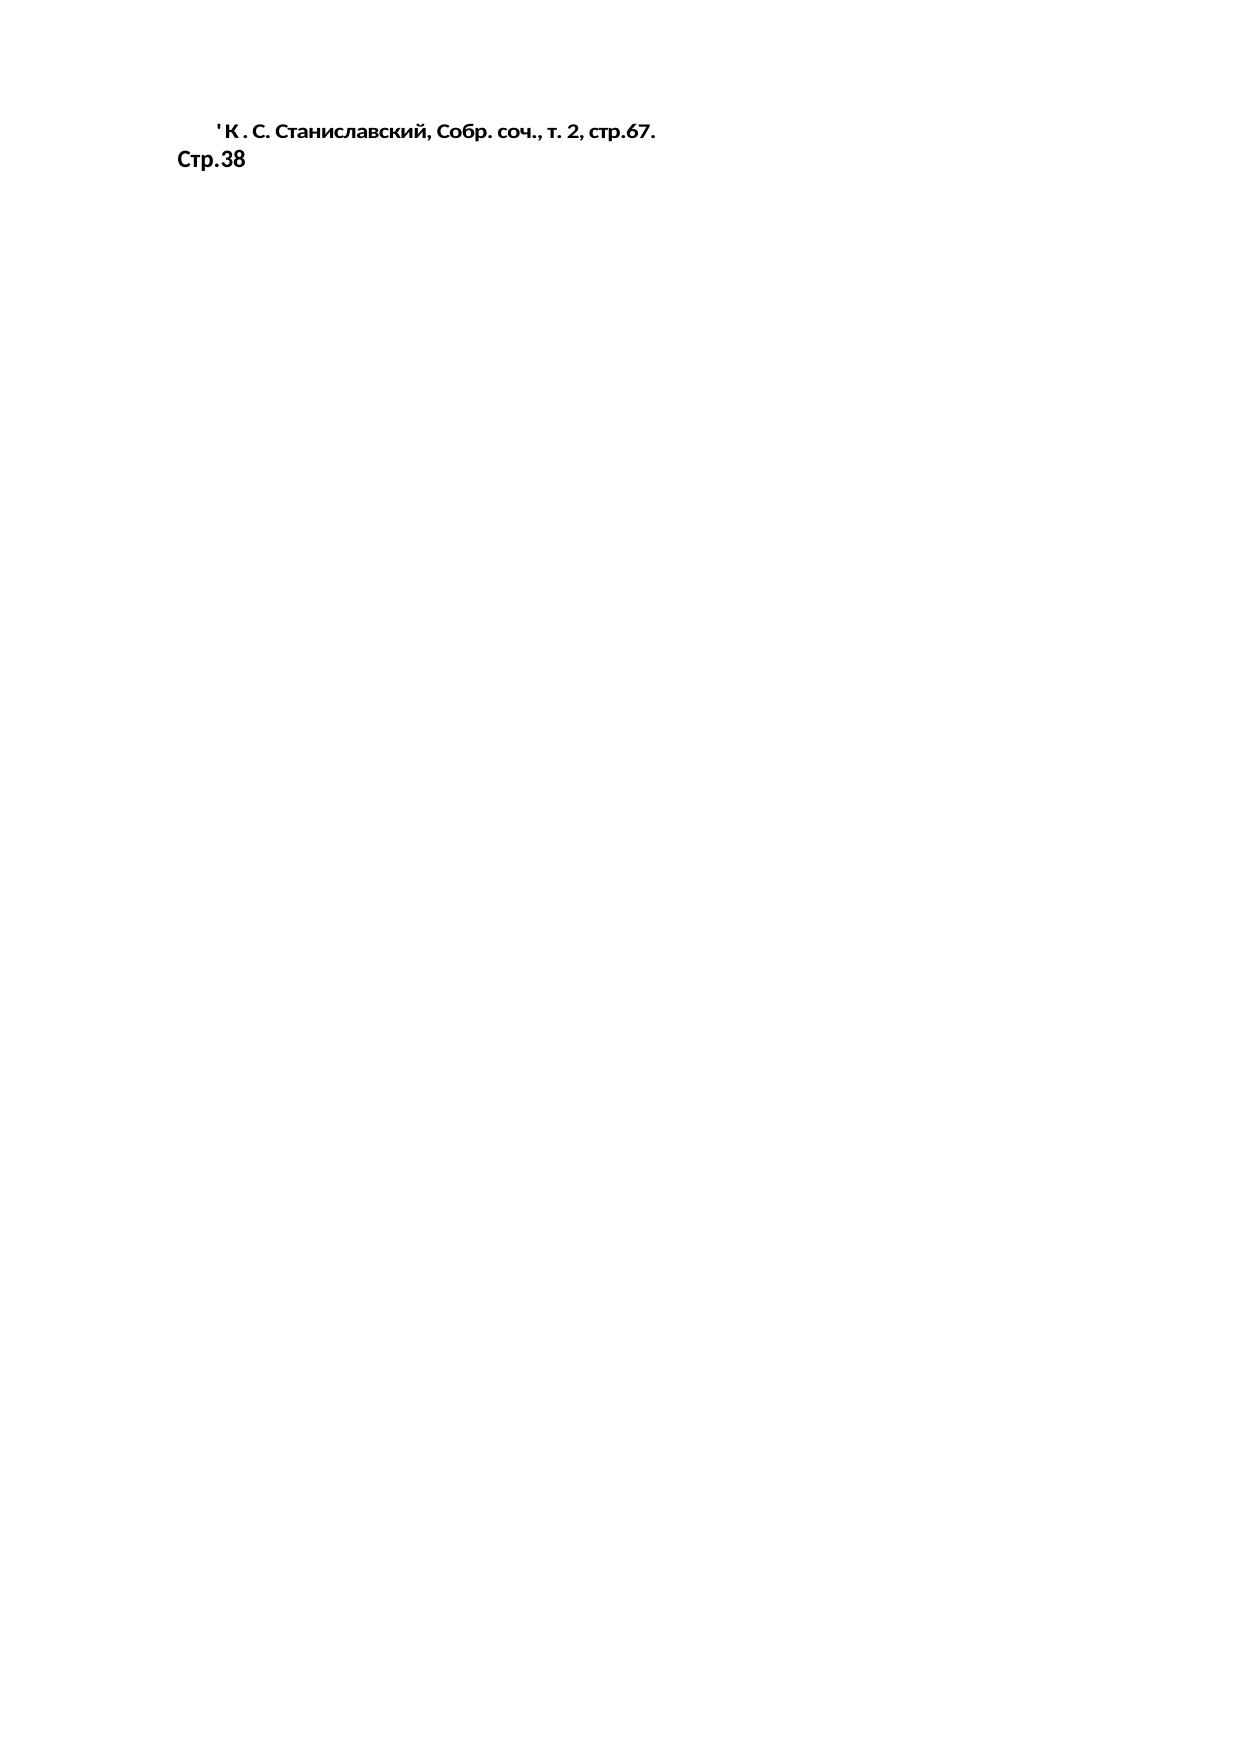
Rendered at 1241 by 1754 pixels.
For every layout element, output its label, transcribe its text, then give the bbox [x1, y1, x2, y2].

text 'К.С. Станиславский, Собр. соч., т. 2, стр.67. [216, 118, 1152, 143]
text Стр.38 [177, 143, 1152, 174]
